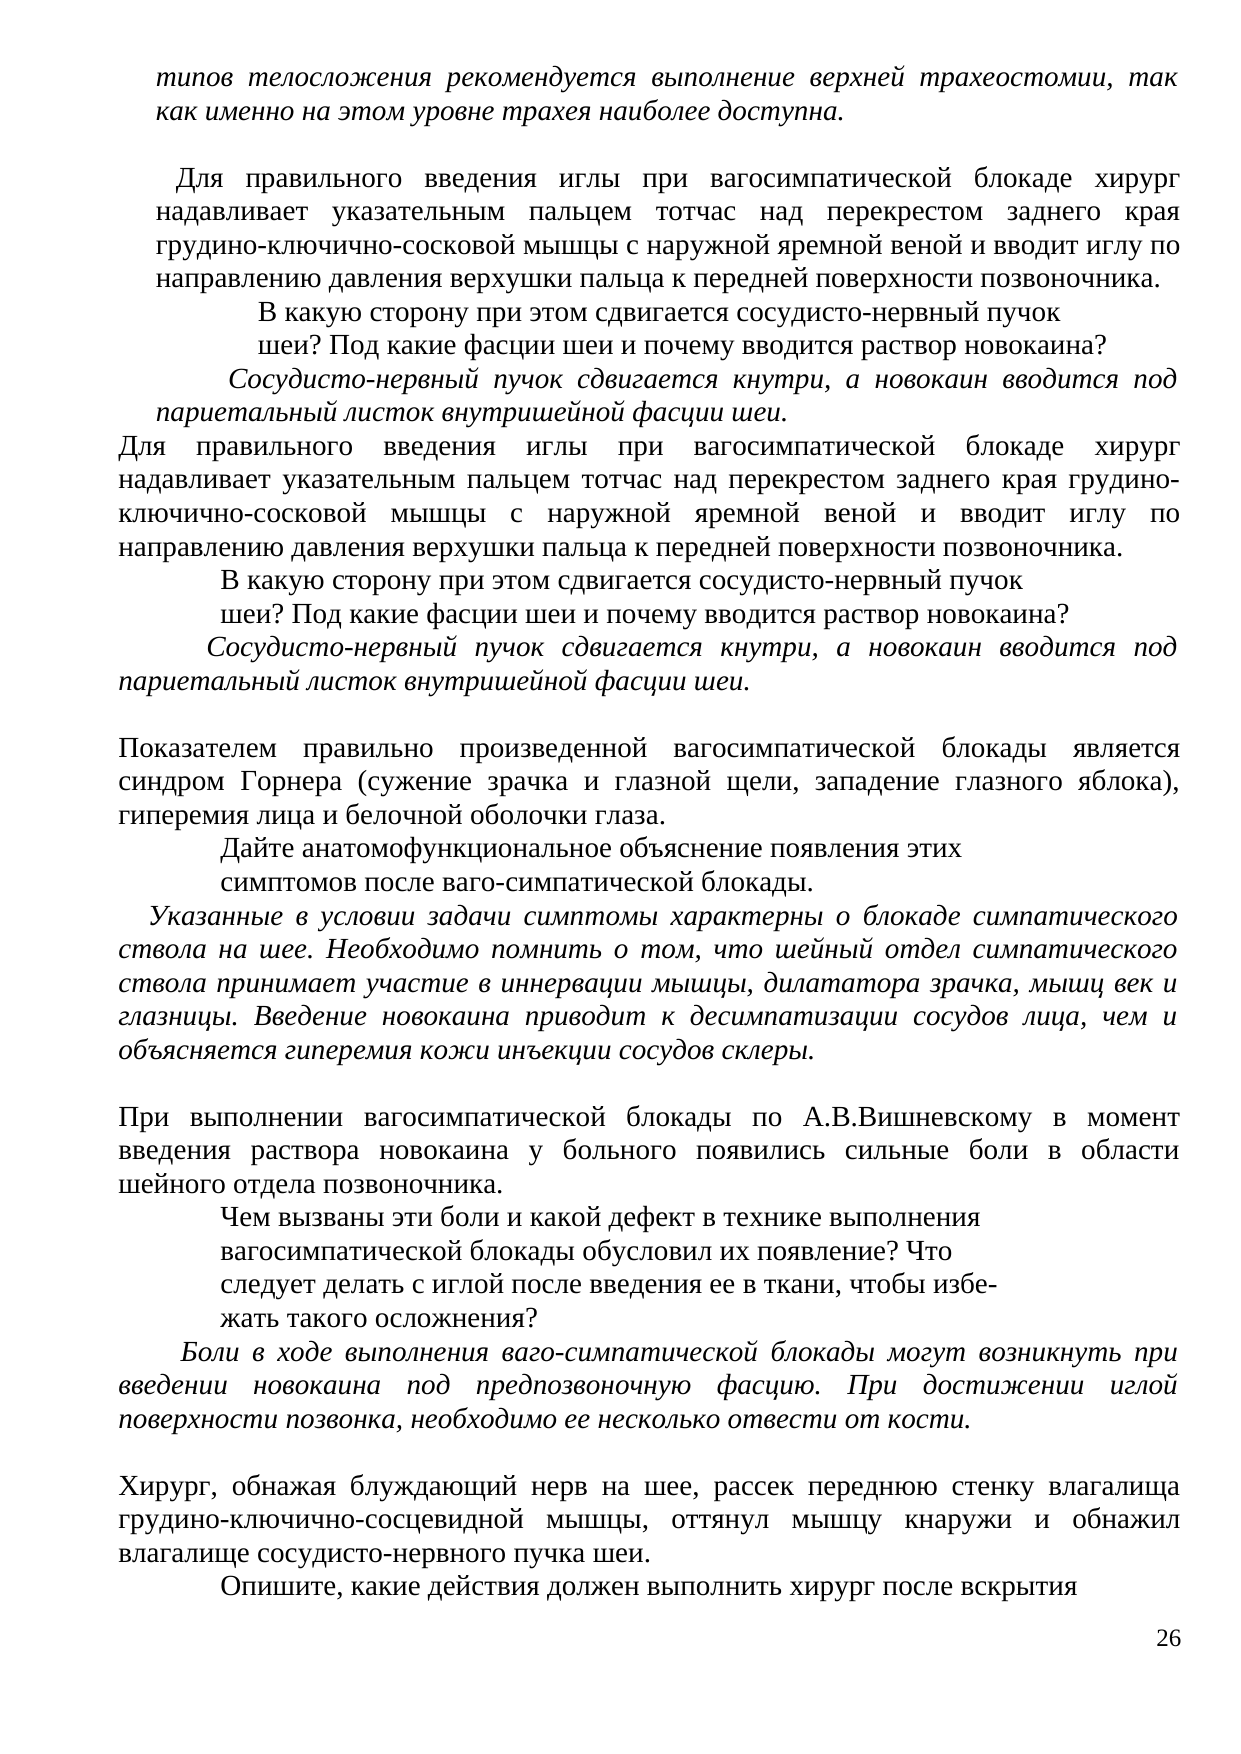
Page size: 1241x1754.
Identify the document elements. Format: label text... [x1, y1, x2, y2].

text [156, 59, 1181, 126]
text Для правильного введения иглы при вагосимпатической блокаде хирург надавливает указательным пальцем тотчас над перекрестом заднего края грудино-ключично-сосковой мышцы с наружной яремной веной и вводит иглу по направлению давления верхушки пальца к передней поверхности позвоночника. [118, 428, 1181, 562]
text следует делать с иглой после введения ее в ткани, чтобы избе- [118, 1267, 1181, 1300]
text Хирург, обнажая блуждающий нерв на шее, рассек переднюю стенку влагалища грудино-ключично-сосцевидной мышцы, оттянул мышцу кнаружи и обнажил влагалище сосудисто-нервного пучка шеи. [118, 1468, 1181, 1568]
text вагосимпатической блокады обусловил их появление? Что [118, 1233, 1181, 1267]
text Боли в ходе выполнения ваго-симпатической блокады могут возникнуть при введении новокаина под предпозвоночную фасцию. При достижении иглой поверхности позвонка, необходимо ее несколько отвести от кости. [118, 1334, 1181, 1434]
text При выполнении вагосимпатической блокады по А.В.Вишневскому в момент введения раствора новокаина у больного появились сильные боли в области шейного отдела позвоночника. [118, 1099, 1181, 1199]
text Дайте анатомофункциональное объяснение появления этих [118, 831, 1181, 864]
text Показателем правильно произведенной вагосимпатической блокады является синдром Горнера (сужение зрачка и глазной щели, западение глазного яблока), гиперемия лица и белочной оболочки глаза. [118, 730, 1181, 831]
text шеи? Под какие фасции шеи и почему вводится раствор новокаина? [118, 596, 1181, 629]
text Чем вызваны эти боли и какой дефект в технике выполнения [118, 1199, 1181, 1233]
text Указанные в условии задачи симптомы характерны о блокаде симпатического ствола на шее. Необходимо помнить о том, что шейный отдел симпатического ствола принимает участие в иннервации мышцы, дилататора зрачка, мышц век и глазницы. Введение новокаина приводит к десимпатизации сосудов лица, чем и объясняется гиперемия кожи инъекции сосудов склеры. [118, 898, 1181, 1065]
text жать такого осложнения? [118, 1300, 1181, 1334]
text шеи? Под какие фасции шеи и почему вводится раствор новокаина? [156, 327, 1181, 361]
text симптомов после ваго-симпатической блокады. [118, 864, 1181, 898]
text Для правильного введения иглы при вагосимпатической блокаде хирург надавливает указательным пальцем тотчас над перекрестом заднего края грудино-ключично-сосковой мышцы с наружной яремной веной и вводит иглу по направлению давления верхушки пальца к передней поверхности позвоночника. [156, 160, 1181, 294]
text В какую сторону при этом сдвигается сосудисто-нервный пучок [118, 562, 1181, 596]
text Сосудисто-нервный пучок сдвигается кнутри, а новокаин вводится под париетальный листок внутришейной фасции шеи. [156, 361, 1181, 428]
text Опишите, какие действия должен выполнить хирург после вскрытия [118, 1568, 1181, 1602]
text В какую сторону при этом сдвигается сосудисто-нервный пучок [156, 294, 1181, 327]
text Сосудисто-нервный пучок сдвигается кнутри, а новокаин вводится под париетальный листок внутришейной фасции шеи. [118, 629, 1181, 696]
